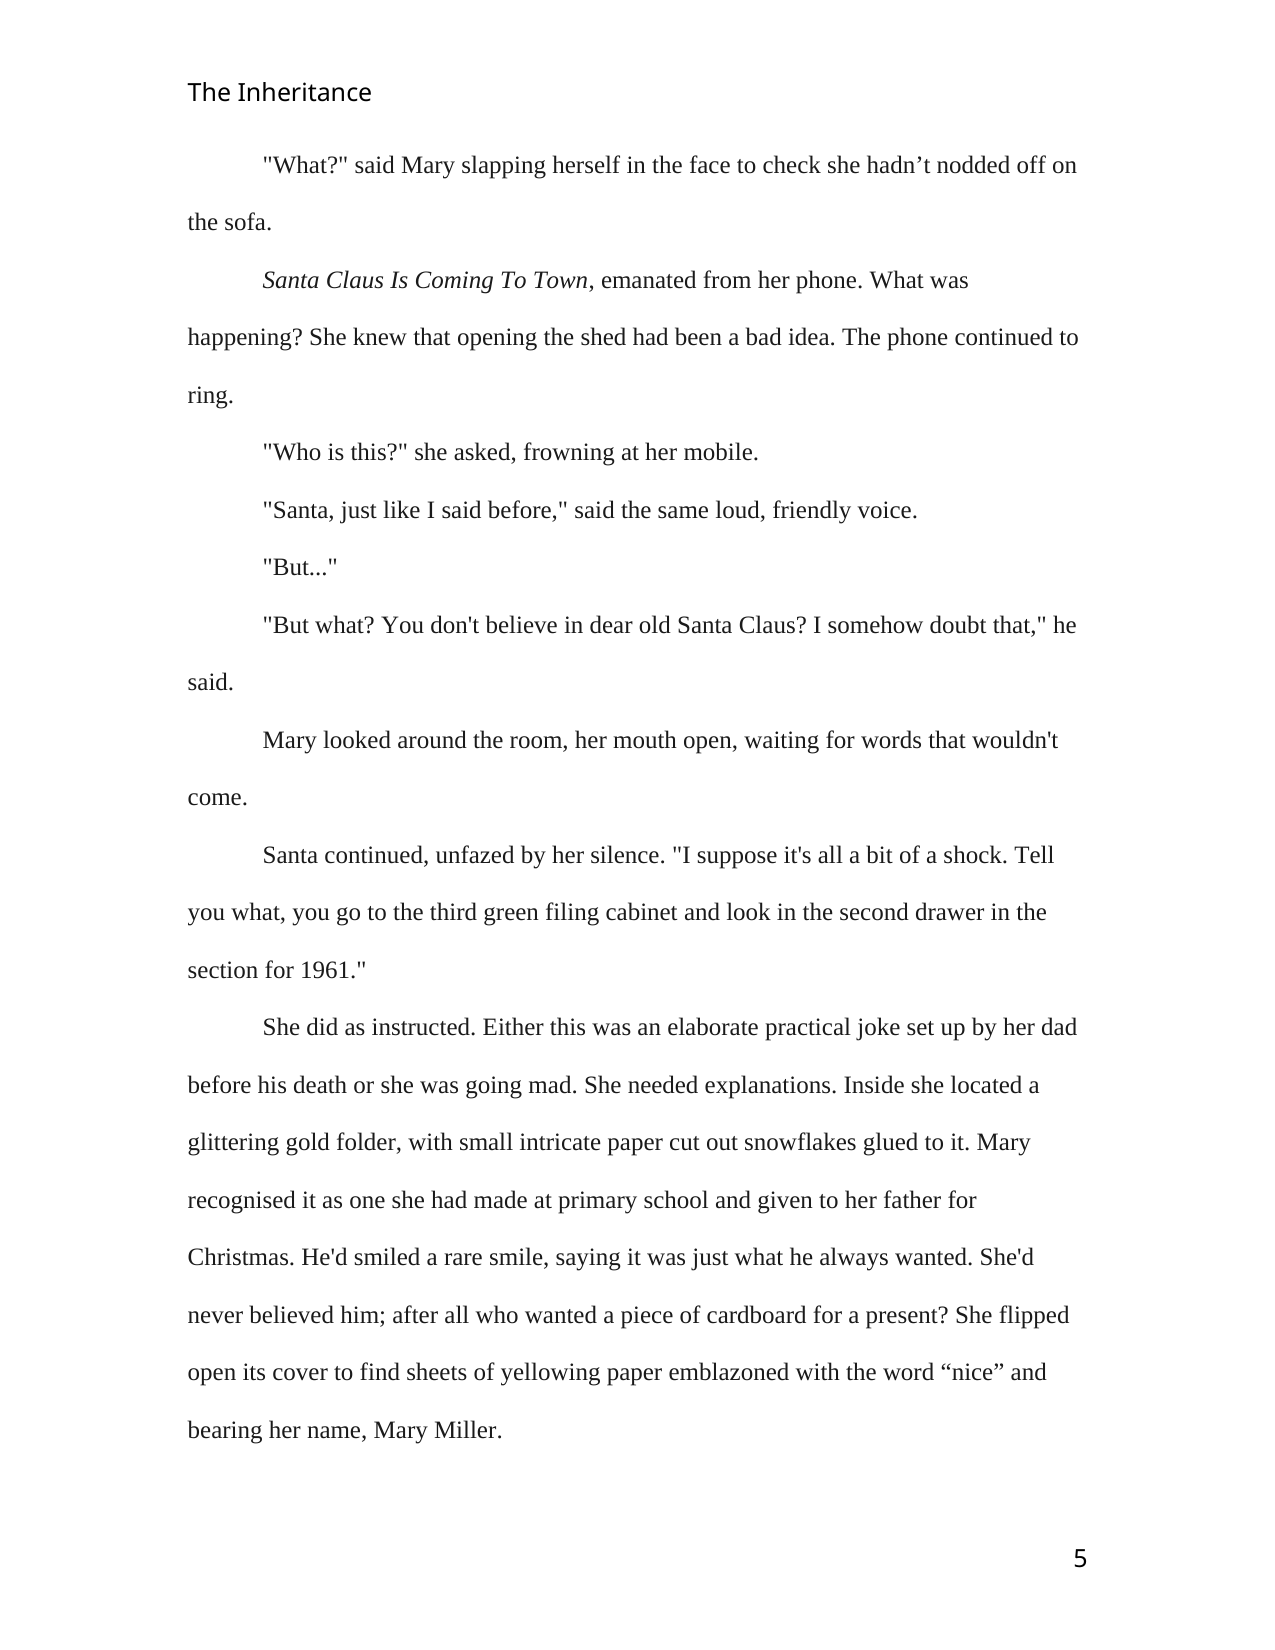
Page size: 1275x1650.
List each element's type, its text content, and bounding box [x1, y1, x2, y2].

text "Who is this?" she asked, frowning at her mobile. [187, 437, 1087, 466]
text "But..." [187, 552, 1087, 581]
text Santa continued, unfazed by her silence. "I suppose it's all a bit of a shock. Tell you what, you go to the third green filing cabinet and look in the second drawer in the section for 1961." [187, 840, 1087, 984]
text "Santa, just like I said before," said the same loud, friendly voice. [187, 495, 1087, 524]
text "But what? You don't believe in dear old Santa Claus? I somehow doubt that," he said. [187, 610, 1087, 696]
text Santa Claus Is Coming To Town, emanated from her phone. What was happening? She knew that opening the shed had been a bad idea. The phone continued to ring. [187, 265, 1087, 409]
text Mary looked around the room, her mouth open, waiting for words that wouldn't come. [187, 725, 1087, 811]
text She did as instructed. Either this was an elaborate practical joke set up by her dad before his death or she was going mad. She needed explanations. Inside she located a glittering gold folder, with small intricate paper cut out snowflakes glued to it. Mary recognised it as one she had made at primary school and given to her father for Christmas. He'd smiled a rare smile, saying it was just what he always wanted. She'd never believed him; after all who wanted a piece of cardboard for a present? She flipped open its cover to find sheets of yellowing paper emblazoned with the word “nice” and bearing her name, Mary Miller. [187, 1012, 1087, 1444]
text "What?" said Mary slapping herself in the face to check she hadn’t nodded off on the sofa. [187, 150, 1087, 236]
